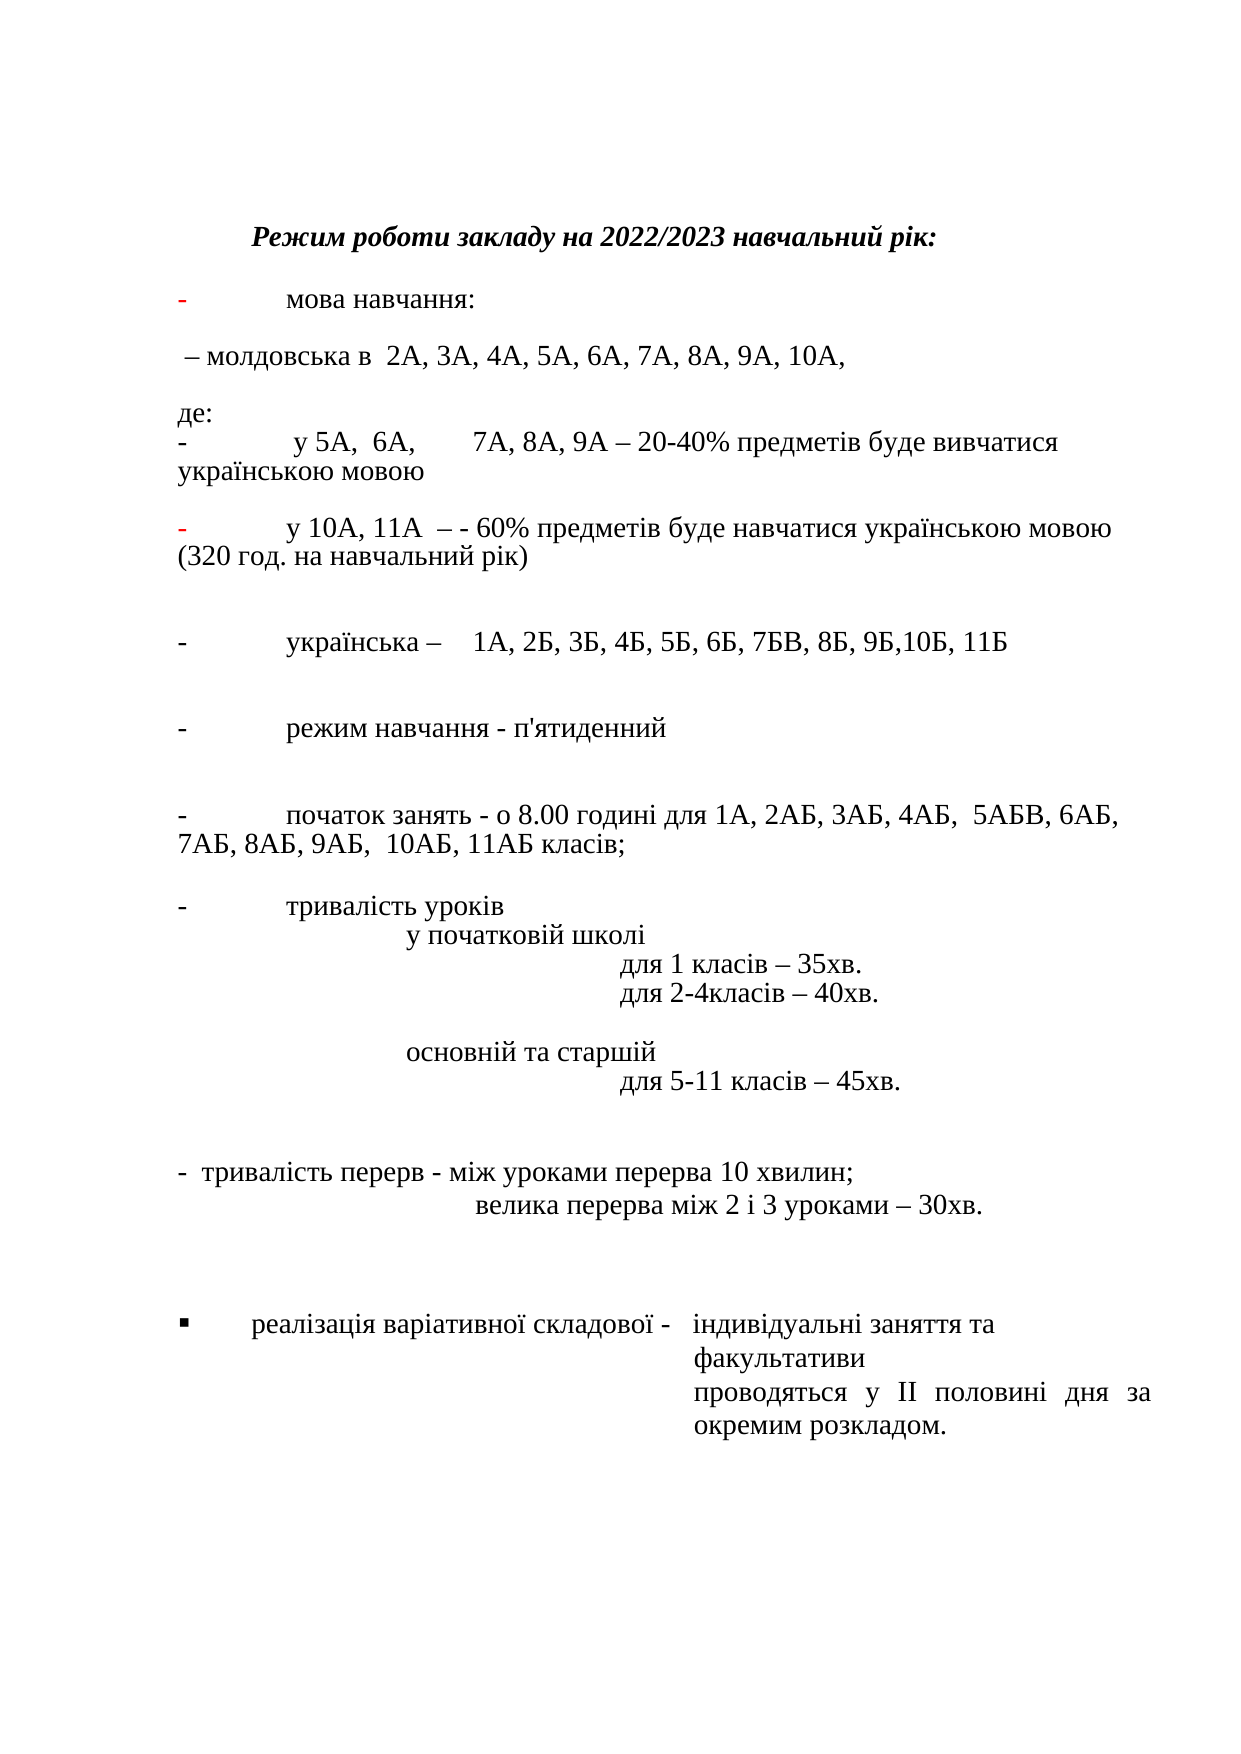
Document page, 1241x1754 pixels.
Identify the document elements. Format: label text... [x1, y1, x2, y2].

list тривалість уроків [177, 893, 1152, 921]
text де: [177, 400, 1152, 428]
list мова навчання: [177, 286, 1152, 314]
list українська – 1А, 2Б, 3Б, 4Б, 5Б, 6Б, 7БВ, 8Б, 9Б,10Б, 11Б [177, 628, 1152, 657]
text проводяться у ІІ половині дня за окремим розкладом. [693, 1374, 1152, 1441]
text Режим роботи закладу на 2022/2023 навчальний рік: [251, 219, 1152, 252]
text – молдовська в 2А, 3А, 4А, 5А, 6А, 7А, 8А, 9А, 10А, [177, 343, 1152, 371]
list реалізація варіативної складової - індивідуальні заняття та [177, 1307, 1152, 1340]
text основній та старшій [250, 1038, 1152, 1067]
list у 10А, 11А – - 60% предметів буде навчатися українською мовою (320 год. на навчальний рік) [177, 514, 1152, 571]
text - тривалість перерв - між уроками перерва 10 хвилин; [177, 1154, 1152, 1187]
list у 5А, 6А, 7А, 8А, 9А – 20-40% предметів буде вивчатися українською мовою [177, 428, 1152, 486]
text у початковій школі [250, 922, 1152, 950]
text для 5-11 класів – 45хв. [250, 1067, 1152, 1096]
text велика перерва між 2 і 3 уроками – 30хв. [402, 1187, 1152, 1221]
list початок занять - о 8.00 годині для 1А, 2АБ, 3АБ, 4АБ, 5АБВ, 6АБ, 7АБ, 8АБ, 9АБ, 10АБ, 11АБ класів; [177, 802, 1152, 859]
list режим навчання - п'ятиденний [177, 714, 1152, 743]
text для 2-4класів – 40хв. [250, 980, 1152, 1008]
text факультативи [620, 1340, 1152, 1374]
text для 1 класів – 35хв. [250, 951, 1152, 979]
